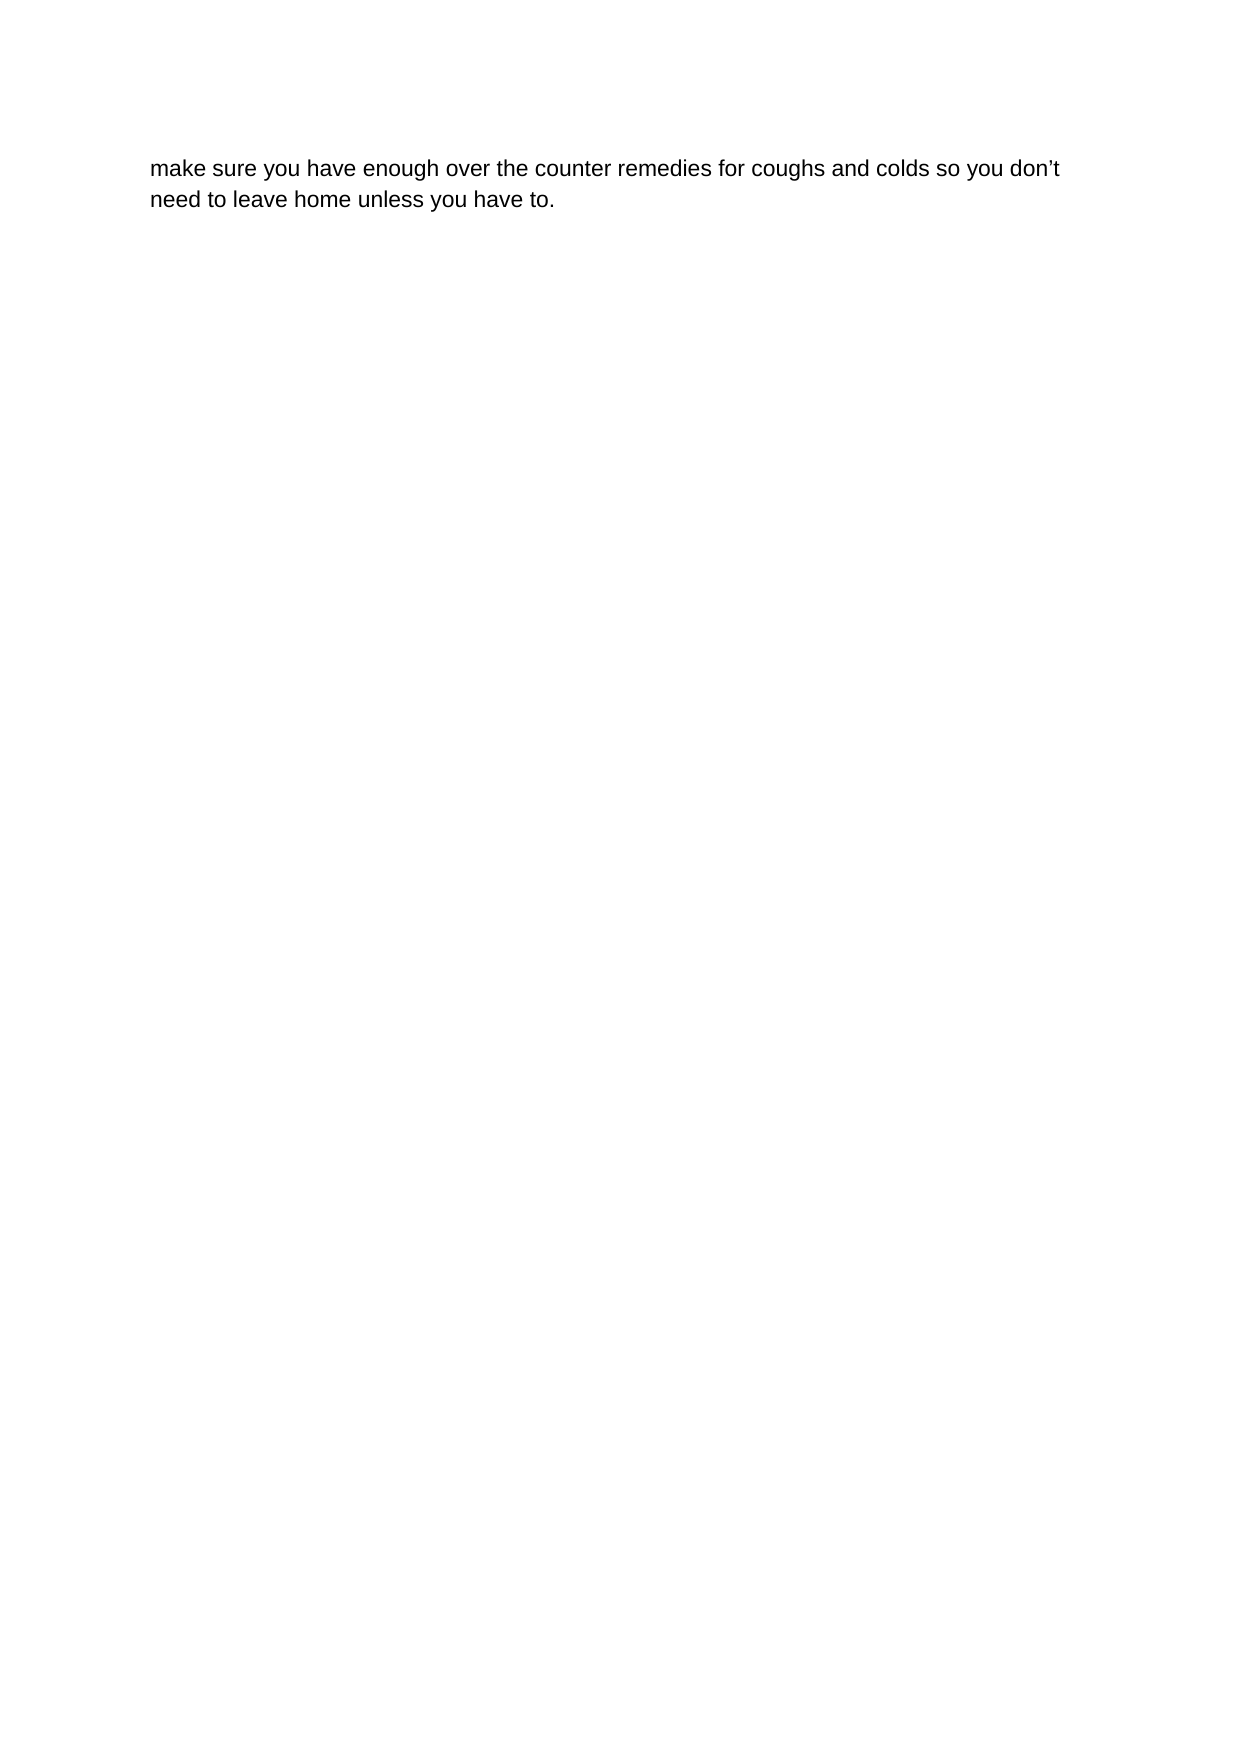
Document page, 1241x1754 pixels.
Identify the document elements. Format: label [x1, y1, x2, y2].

text [150, 150, 1090, 212]
